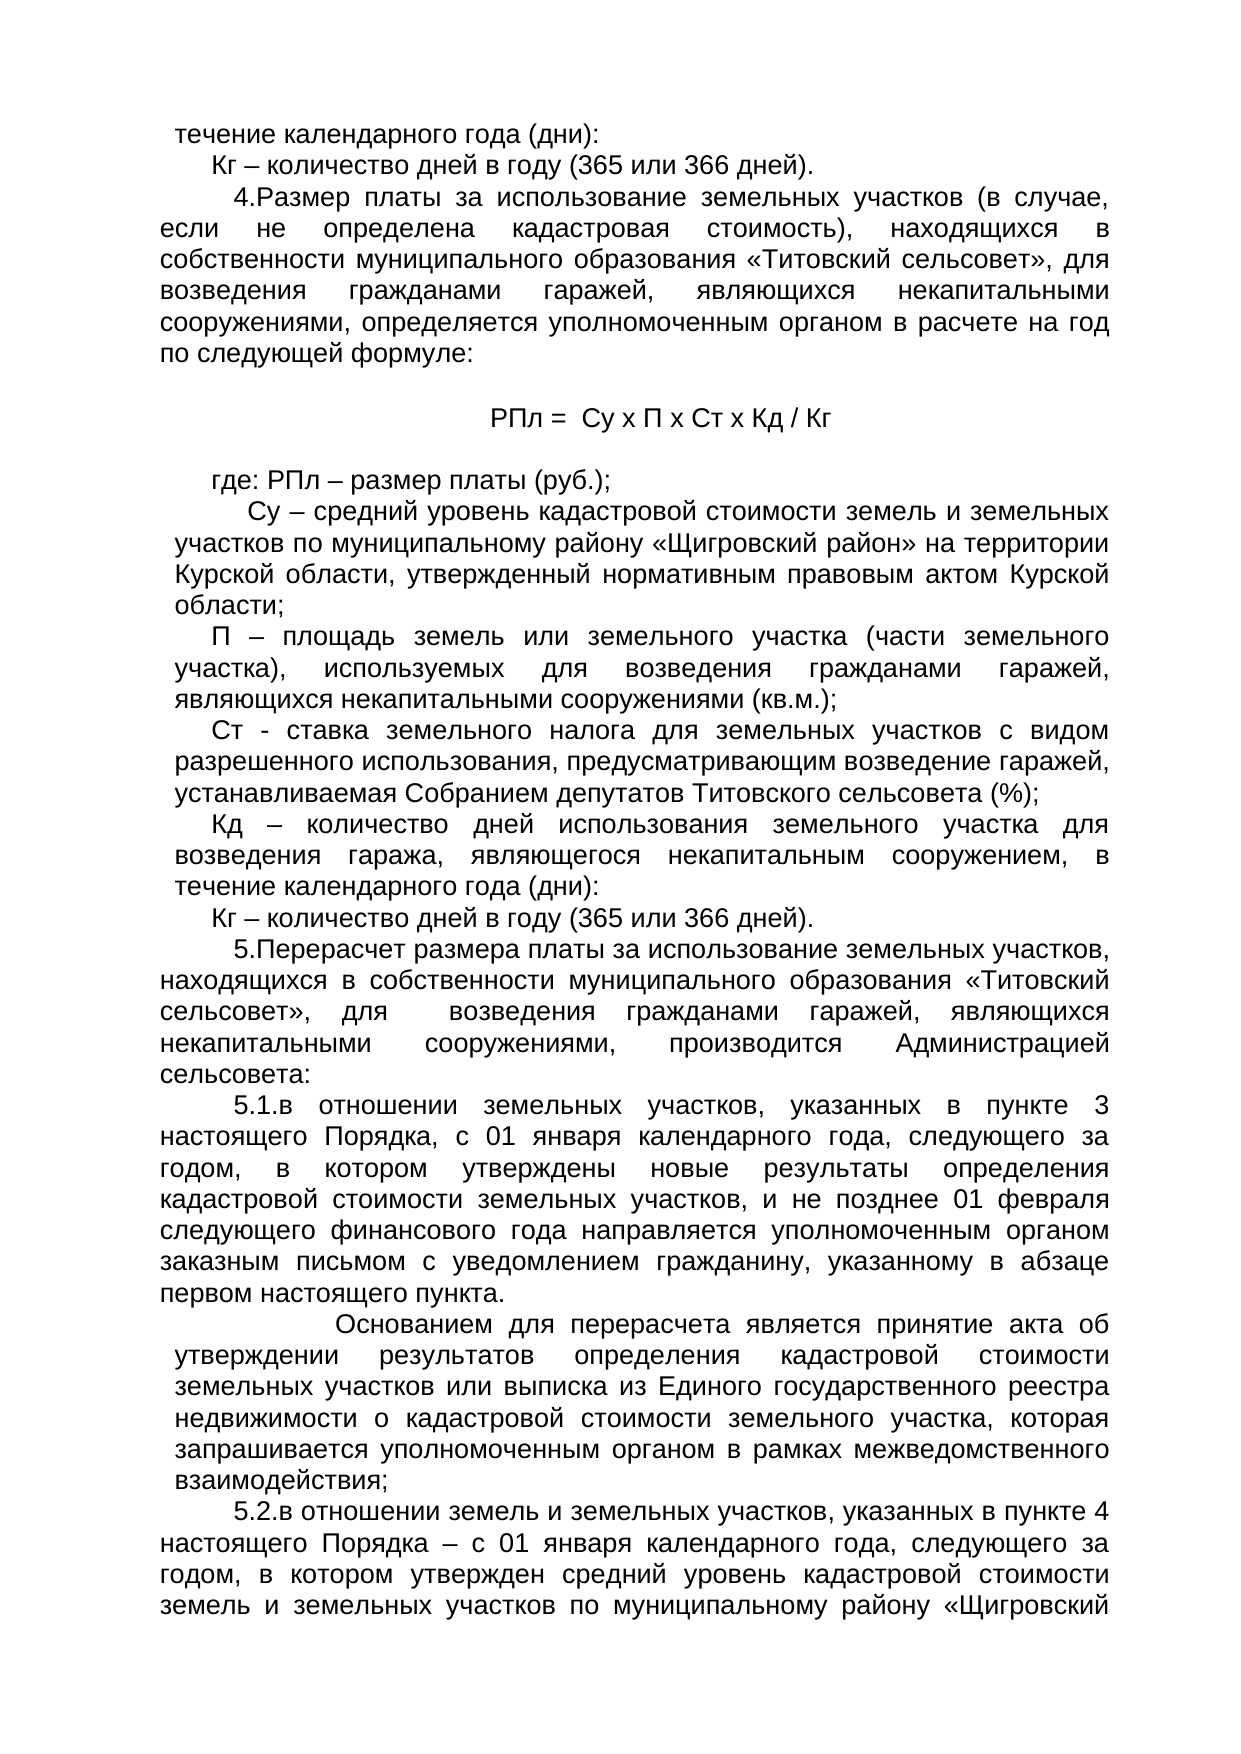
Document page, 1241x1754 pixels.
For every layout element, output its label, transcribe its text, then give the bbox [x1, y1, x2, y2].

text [159, 1495, 1110, 1620]
text Основанием для перерасчета является принятие акта об утверждении результатов определения кадастровой стоимости земельных участков или выписка из Единого государственного реестра недвижимости о кадастровой стоимости земельного участка, которая запрашивается уполномоченным органом в рамках межведомственного взаимодействия; [174, 1308, 1110, 1495]
text 4.Размер платы за использование земельных участков (в случае, если не определена кадастровая стоимость), находящихся в собственности муниципального образования «Титовский сельсовет», для возведения гражданами гаражей, являющихся некапитальными сооружениями, определяется уполномоченным органом в расчете на год по следующей формуле: [159, 181, 1110, 368]
text Кг – количество дней в году (365 или 366 дней). [174, 149, 1110, 181]
text П – площадь земель или земельного участка (части земельного участка), используемых для возведения гражданами гаражей, являющихся некапитальными сооружениями (кв.м.); [174, 620, 1110, 714]
text Кг – количество дней в году (365 или 366 дней). [174, 902, 1110, 933]
text где: РПл – размер платы (руб.); [174, 464, 1110, 495]
text 5.Перерасчет размера платы за использование земельных участков, находящихся в собственности муниципального образования «Титовский сельсовет», для возведения гражданами гаражей, являющихся некапитальными сооружениями, производится Администрацией сельсовета: [159, 933, 1110, 1089]
text РПл = Су х П х Ст х Кд / Кг [174, 402, 1110, 433]
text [174, 118, 1110, 149]
text Су – средний уровень кадастровой стоимости земель и земельных участков по муниципальному району «Щигровский район» на территории Курской области, утвержденный нормативным правовым актом Курской области; [174, 495, 1110, 620]
text Ст - ставка земельного налога для земельных участков с видом разрешенного использования, предусматривающим возведение гаражей, устанавливаемая Собранием депутатов Титовского сельсовета (%); [174, 714, 1110, 808]
text 5.1.в отношении земельных участков, указанных в пункте 3 настоящего Порядка, с 01 января календарного года, следующего за годом, в котором утверждены новые результаты определения кадастровой стоимости земельных участков, и не позднее 01 февраля следующего финансового года направляется уполномоченным органом заказным письмом с уведомлением гражданину, указанному в абзаце первом настоящего пункта. [159, 1089, 1110, 1308]
